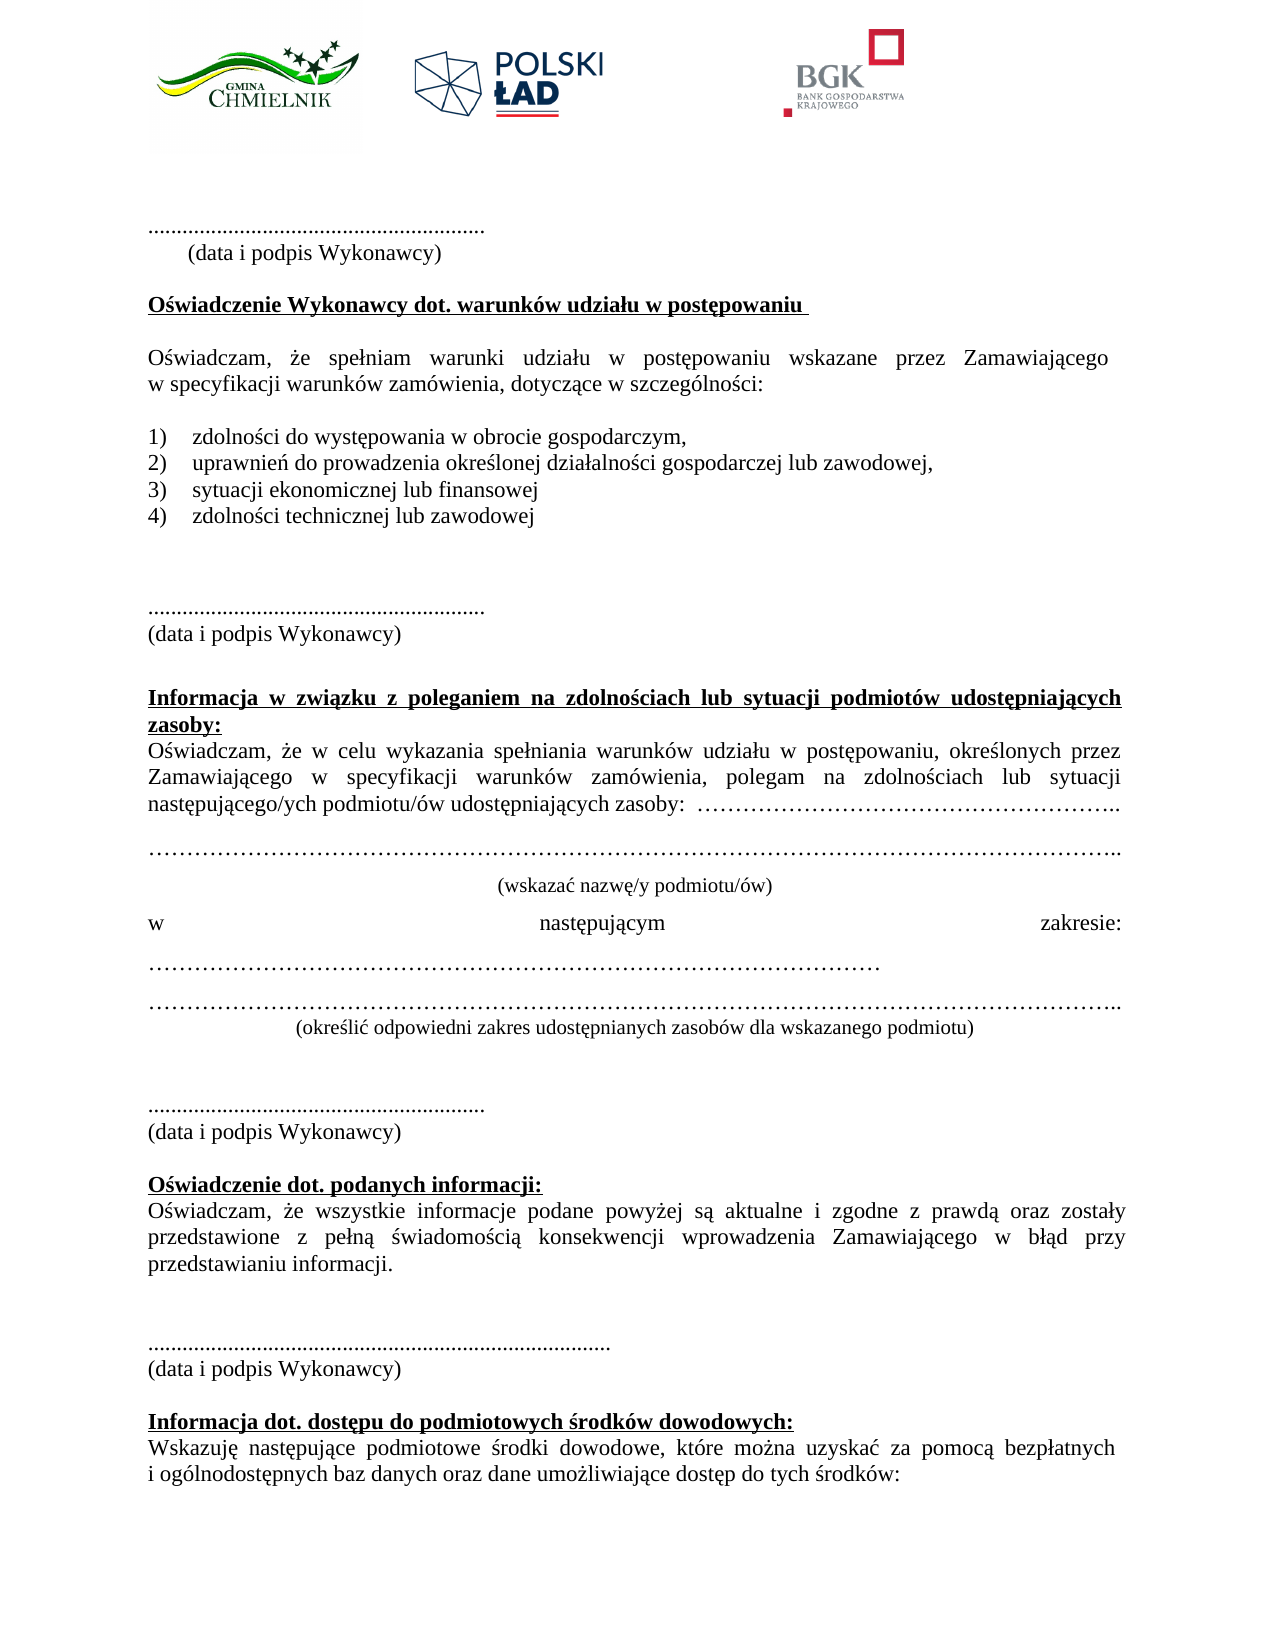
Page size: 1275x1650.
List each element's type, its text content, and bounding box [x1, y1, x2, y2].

text Oświadczenie dot. podanych informacji: [148, 1171, 1122, 1197]
picture [783, 29, 904, 117]
picture [414, 51, 603, 117]
text (data i podpis Wykonawcy) [148, 1118, 1127, 1144]
text Oświadczenie Wykonawcy dot. warunków udziału w postępowaniu [148, 291, 1127, 318]
text (data i podpis Wykonawcy) [148, 619, 1127, 646]
text Oświadczam, że wszystkie informacje podane powyżej są aktualne i zgodne z prawdą oraz zostały przedstawione z pełną świadomością konsekwencji wprowadzenia Zamawiającego w błąd przy przedstawianiu informacji. [148, 1197, 1127, 1276]
text w następującym zakresie: …………………………………………………………………………………… [148, 909, 1122, 975]
text Oświadczam, że spełniam warunki udziału w postępowaniu wskazane przez Zamawiającego w specyfikacji warunków zamówienia, dotyczące w szczególności: [148, 344, 1127, 397]
text ........................................................... [148, 593, 1127, 619]
text Wskazuję następujące podmiotowe środki dowodowe, które można uzyskać za pomocą bezpłatnych i ogólnodostępnych baz danych oraz dane umożliwiające dostęp do tych środków: [148, 1434, 1127, 1487]
text (data i podpis Wykonawcy) [148, 239, 1127, 265]
text Informacja w związku z poleganiem na zdolnościach lub sytuacji podmiotów udostępniających zasoby: [148, 708, 1122, 737]
text ……………………………………………………………………………………………………………….. [148, 988, 1122, 1015]
text ........................................................... [148, 1092, 1127, 1118]
text ……………………………………………………………………………………………………………….. [148, 834, 1122, 860]
text 4) zdolności technicznej lub zawodowej [148, 502, 1127, 528]
text Informacja dot. dostępu do podmiotowych środków dowodowych: [148, 1408, 1127, 1434]
text (określić odpowiedni zakres udostępnianych zasobów dla wskazanego podmiotu) [148, 1015, 1122, 1039]
text 2) uprawnień do prowadzenia określonej działalności gospodarczej lub zawodowej, [148, 449, 1127, 476]
text Oświadczam, że w celu wykazania spełniania warunków udziału w postępowaniu, określonych przez Zamawiającego w specyfikacji warunków zamówienia, polegam na zdolnościach lub sytuacji następującego/ych podmiotu/ów udostępniających zasoby: ……………………………………………….. [148, 737, 1122, 816]
text 3) sytuacji ekonomicznej lub finansowej [148, 476, 1127, 502]
text (data i podpis Wykonawcy) [148, 1355, 1127, 1381]
text 1) zdolności do występowania w obrocie gospodarczym, [148, 423, 1127, 449]
text (wskazać nazwę/y podmiotu/ów) [148, 873, 1122, 897]
text ................................................................................. [148, 1329, 1127, 1355]
text Informacja w związku z poleganiem na zdolnościach lub sytuacji podmiotów udostępniających zasoby: [148, 684, 1122, 707]
text ........................................................... [148, 212, 1127, 239]
picture [147, 0, 364, 153]
